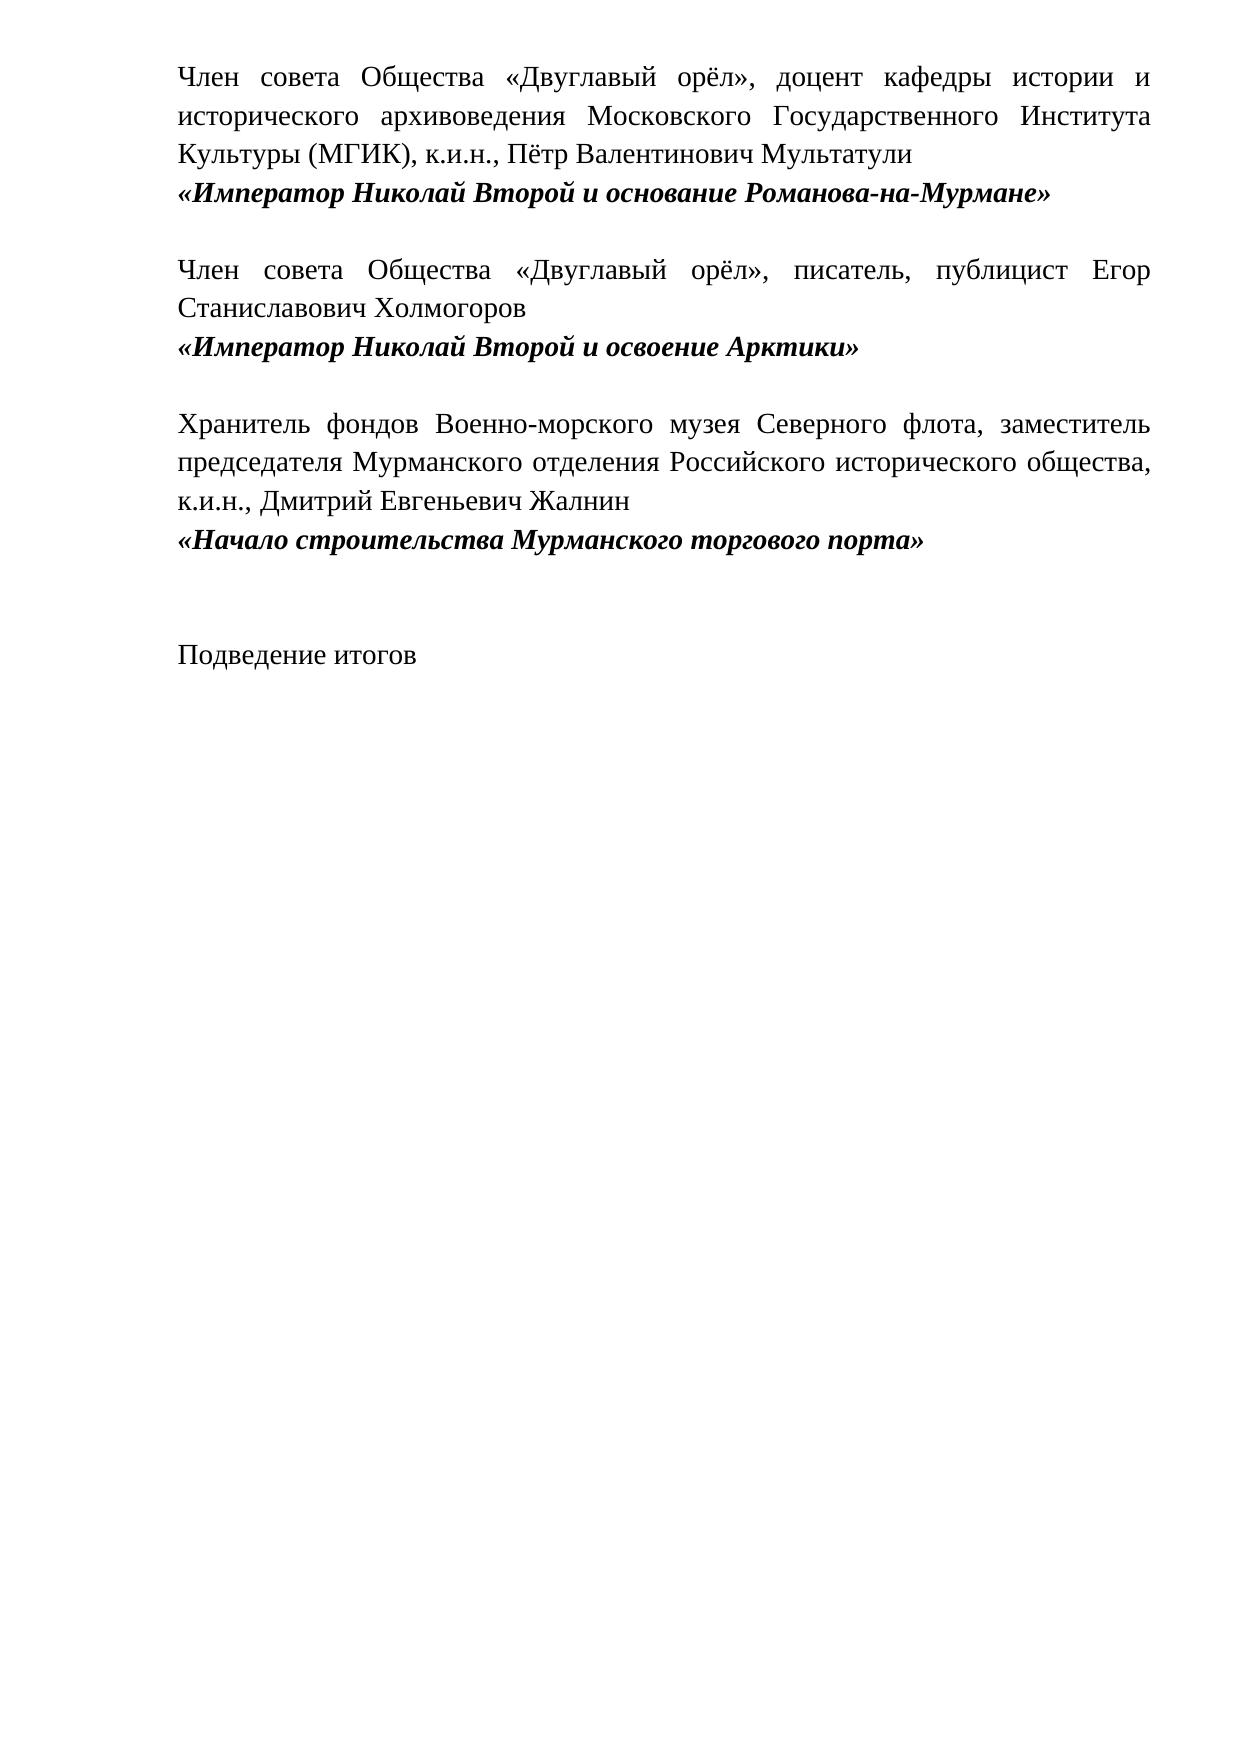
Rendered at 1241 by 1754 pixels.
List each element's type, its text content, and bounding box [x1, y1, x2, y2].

text «Император Николай Второй и освоение Арктики» [177, 329, 1152, 362]
text «Император Николай Второй и основание Романова-на-Мурмане» [177, 175, 1152, 208]
text Член совета Общества «Двуглавый орёл», доцент кафедры истории и исторического архивоведения Московского Государственного Института Культуры (МГИК), к.и.н., Пётр Валентинович Мультатули [177, 59, 1152, 170]
text Подведение итогов [177, 637, 1152, 671]
text Член совета Общества «Двуглавый орёл», писатель, публицист Егор Станиславович Холмогоров [177, 252, 1152, 324]
text Хранитель фондов Военно-морского музея Северного флота, заместитель председателя Мурманского отделения Российского исторического общества, к.и.н., Дмитрий Евгеньевич Жалнин [177, 406, 1152, 517]
text «Начало строительства Мурманского торгового порта» [177, 522, 1152, 555]
